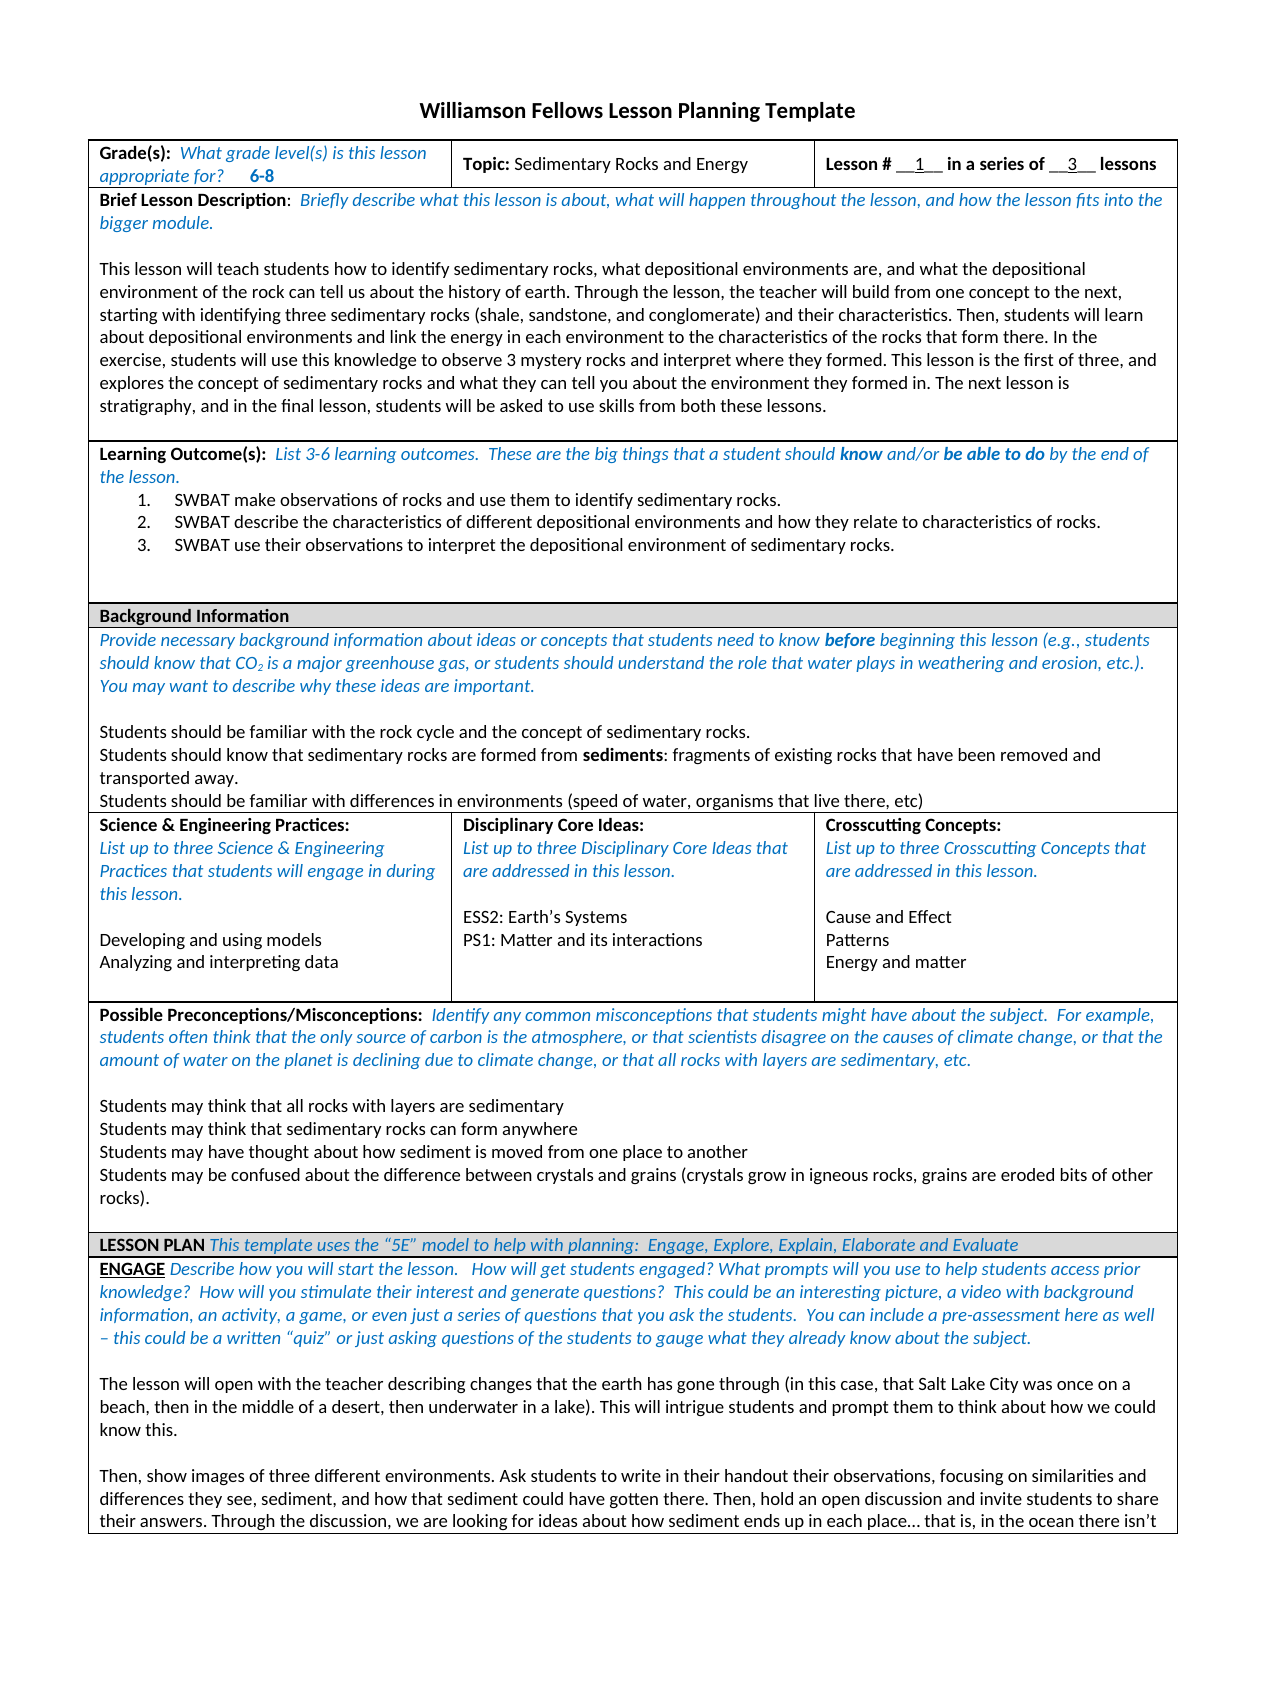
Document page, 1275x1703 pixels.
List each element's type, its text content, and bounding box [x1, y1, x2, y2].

text Williamson Fellows Lesson Planning Template [87, 96, 1182, 124]
table_cell Learning Outcome(s): List 3-6 learning outcomes. These are the big things that a student should know and/or be able to do by the end of the lesson. SWBAT make observations of rocks and use them to identify sedimentary rocks. SWBAT describe the characteristics of different depositional environments and how they relate to characteristics of rocks. SWBAT use their observations to interpret the depositional environment of sedimentary rocks. [89, 442, 1177, 602]
table_cell Crosscutting Concepts: List up to three Crosscutting Concepts that are addressed in this lesson. Cause and Effect Patterns Energy and matter [815, 813, 1177, 1001]
table_cell Science & Engineering Practices: List up to three Science & Engineering Practices that students will engage in during this lesson. Developing and using models Analyzing and interpreting data [89, 813, 451, 1001]
table_header Grade(s): What grade level(s) is this lesson appropriate for? 6-8 [89, 141, 451, 187]
table_cell Background Information [89, 604, 1177, 627]
table_header Lesson # __1__ in a series of __3__ lessons [815, 141, 1177, 187]
table_cell Brief Lesson Description: Briefly describe what this lesson is about, what will happen throughout the lesson, and how the lesson fits into the bigger module. This lesson will teach students how to identify sedimentary rocks, what depositional environments are, and what the depositional environment of the rock can tell us about the history of earth. Through the lesson, the teacher will build from one concept to the next, starting with identifying three sedimentary rocks (shale, sandstone, and conglomerate) and their characteristics. Then, students will learn about depositional environments and link the energy in each environment to the characteristics of the rocks that form there. In the exercise, students will use this knowledge to observe 3 mystery rocks and interpret where they formed. This lesson is the first of three, and explores the concept of sedimentary rocks and what they can tell you about the environment they formed in. The next lesson is stratigraphy, and in the final lesson, students will be asked to use skills from both these lessons. [89, 188, 1177, 440]
table_cell Disciplinary Core Ideas: List up to three Disciplinary Core Ideas that are addressed in this lesson. ESS2: Earth’s Systems PS1: Matter and its interactions [452, 813, 814, 1001]
table_header Topic: Sedimentary Rocks and Energy [452, 141, 814, 187]
table_cell Provide necessary background information about ideas or concepts that students need to know before beginning this lesson (e.g., students should know that CO2 is a major greenhouse gas, or students should understand the role that water plays in weathering and erosion, etc.). You may want to describe why these ideas are important. Students should be familiar with the rock cycle and the concept of sedimentary rocks. Students should know that sedimentary rocks are formed from sediments: fragments of existing rocks that have been removed and transported away. Students should be familiar with differences in environments (speed of water, organisms that live there, etc) [89, 628, 1177, 812]
table_cell Possible Preconceptions/Misconceptions: Identify any common misconceptions that students might have about the subject. For example, students often think that the only source of carbon is the atmosphere, or that scientists disagree on the causes of climate change, or that the amount of water on the planet is declining due to climate change, or that all rocks with layers are sedimentary, etc. Students may think that all rocks with layers are sedimentary Students may think that sedimentary rocks can form anywhere Students may have thought about how sediment is moved from one place to another Students may be confused about the difference between crystals and grains (crystals grow in igneous rocks, grains are eroded bits of other rocks). [89, 1003, 1177, 1232]
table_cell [89, 1258, 1177, 1532]
table_cell LESSON PLAN This template uses the “5E” model to help with planning: Engage, Explore, Explain, Elaborate and Evaluate [89, 1233, 1177, 1256]
